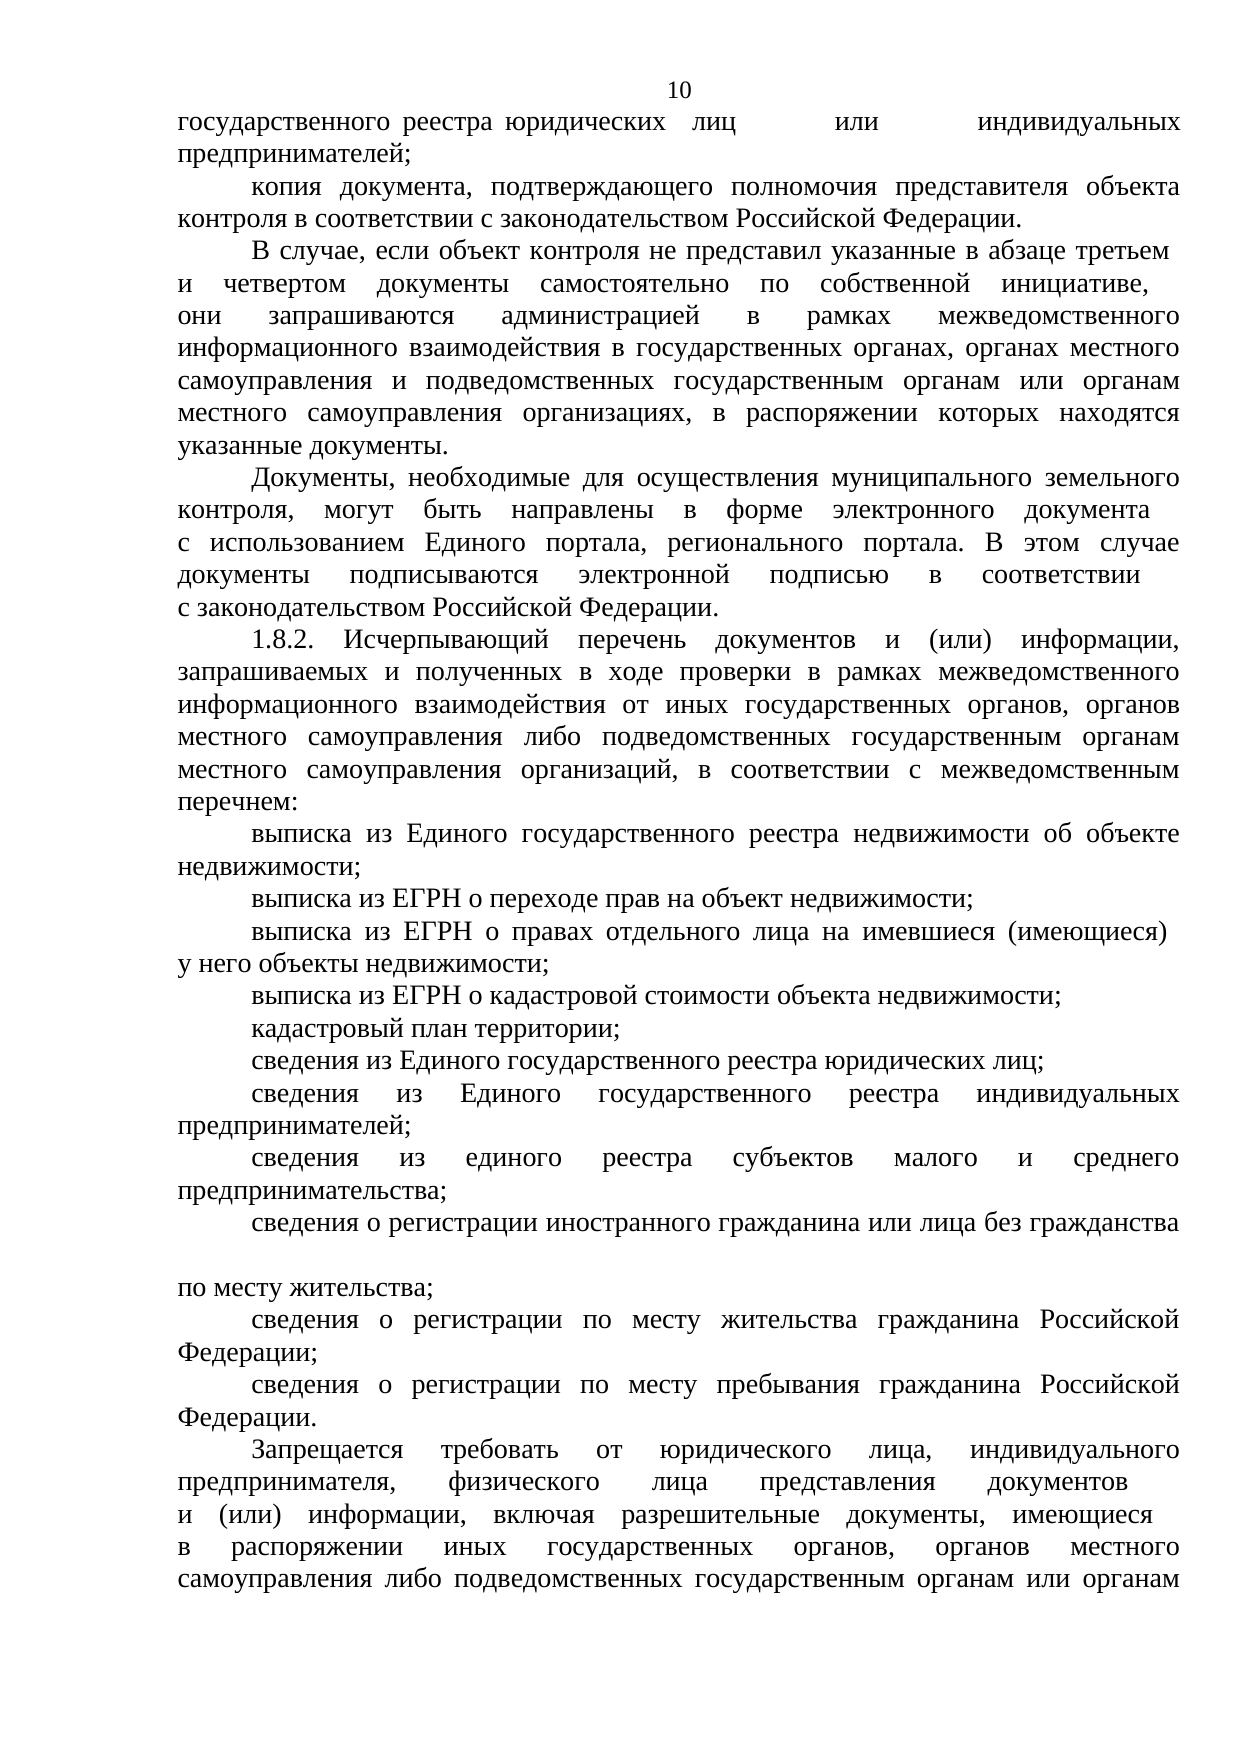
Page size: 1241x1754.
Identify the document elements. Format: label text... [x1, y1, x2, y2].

text Документы, необходимые для осуществления муниципального земельного контроля, могут быть направлены в форме электронного документа с использованием Единого портала, регионального портала. В этом случае документы подписываются электронной подписью в соответствии с законодательством Российской Федерации. [177, 460, 1181, 622]
text сведения о регистрации по месту пребывания гражданина Российской Федерации. [177, 1367, 1181, 1432]
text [177, 1432, 1181, 1594]
text выписка из ЕГРН о кадастровой стоимости объекта недвижимости; [177, 978, 1181, 1011]
text сведения из единого реестра субъектов малого и среднего предпринимательства; [177, 1140, 1181, 1205]
text копия документа, подтверждающего полномочия представителя объекта контроля в соответствии с законодательством Российской Федерации. [177, 168, 1181, 233]
text сведения из Единого государственного реестра юридических лиц; [177, 1043, 1181, 1076]
text 1.8.2. Исчерпывающий перечень документов и (или) информации, запрашиваемых и полученных в ходе проверки в рамках межведомственного информационного взаимодействия от иных государственных органов, органов местного самоуправления либо подведомственных государственным органам местного самоуправления организаций, в соответствии с межведомственным перечнем: [177, 622, 1181, 816]
text выписка из Единого государственного реестра недвижимости об объекте недвижимости; [177, 816, 1181, 881]
text В случае, если объект контроля не представил указанные в абзаце третьем и четвертом документы самостоятельно по собственной инициативе, они запрашиваются администрацией в рамках межведомственного информационного взаимодействия в государственных органах, органах местного самоуправления и подведомственных государственным органам или органам местного самоуправления организациях, в распоряжении которых находятся указанные документы. [177, 233, 1181, 460]
text выписка из ЕГРН о переходе прав на объект недвижимости; [177, 881, 1181, 914]
text сведения из Единого государственного реестра индивидуальных предпринимателей; [177, 1076, 1181, 1140]
text сведения о регистрации иностранного гражданина или лица без гражданства по месту жительства; [177, 1205, 1181, 1302]
text кадастровый план территории; [177, 1011, 1181, 1043]
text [177, 104, 1181, 168]
text выписка из ЕГРН о правах отдельного лица на имевшиеся (имеющиеся) у него объекты недвижимости; [177, 914, 1181, 978]
text сведения о регистрации по месту жительства гражданина Российской Федерации; [177, 1302, 1181, 1367]
